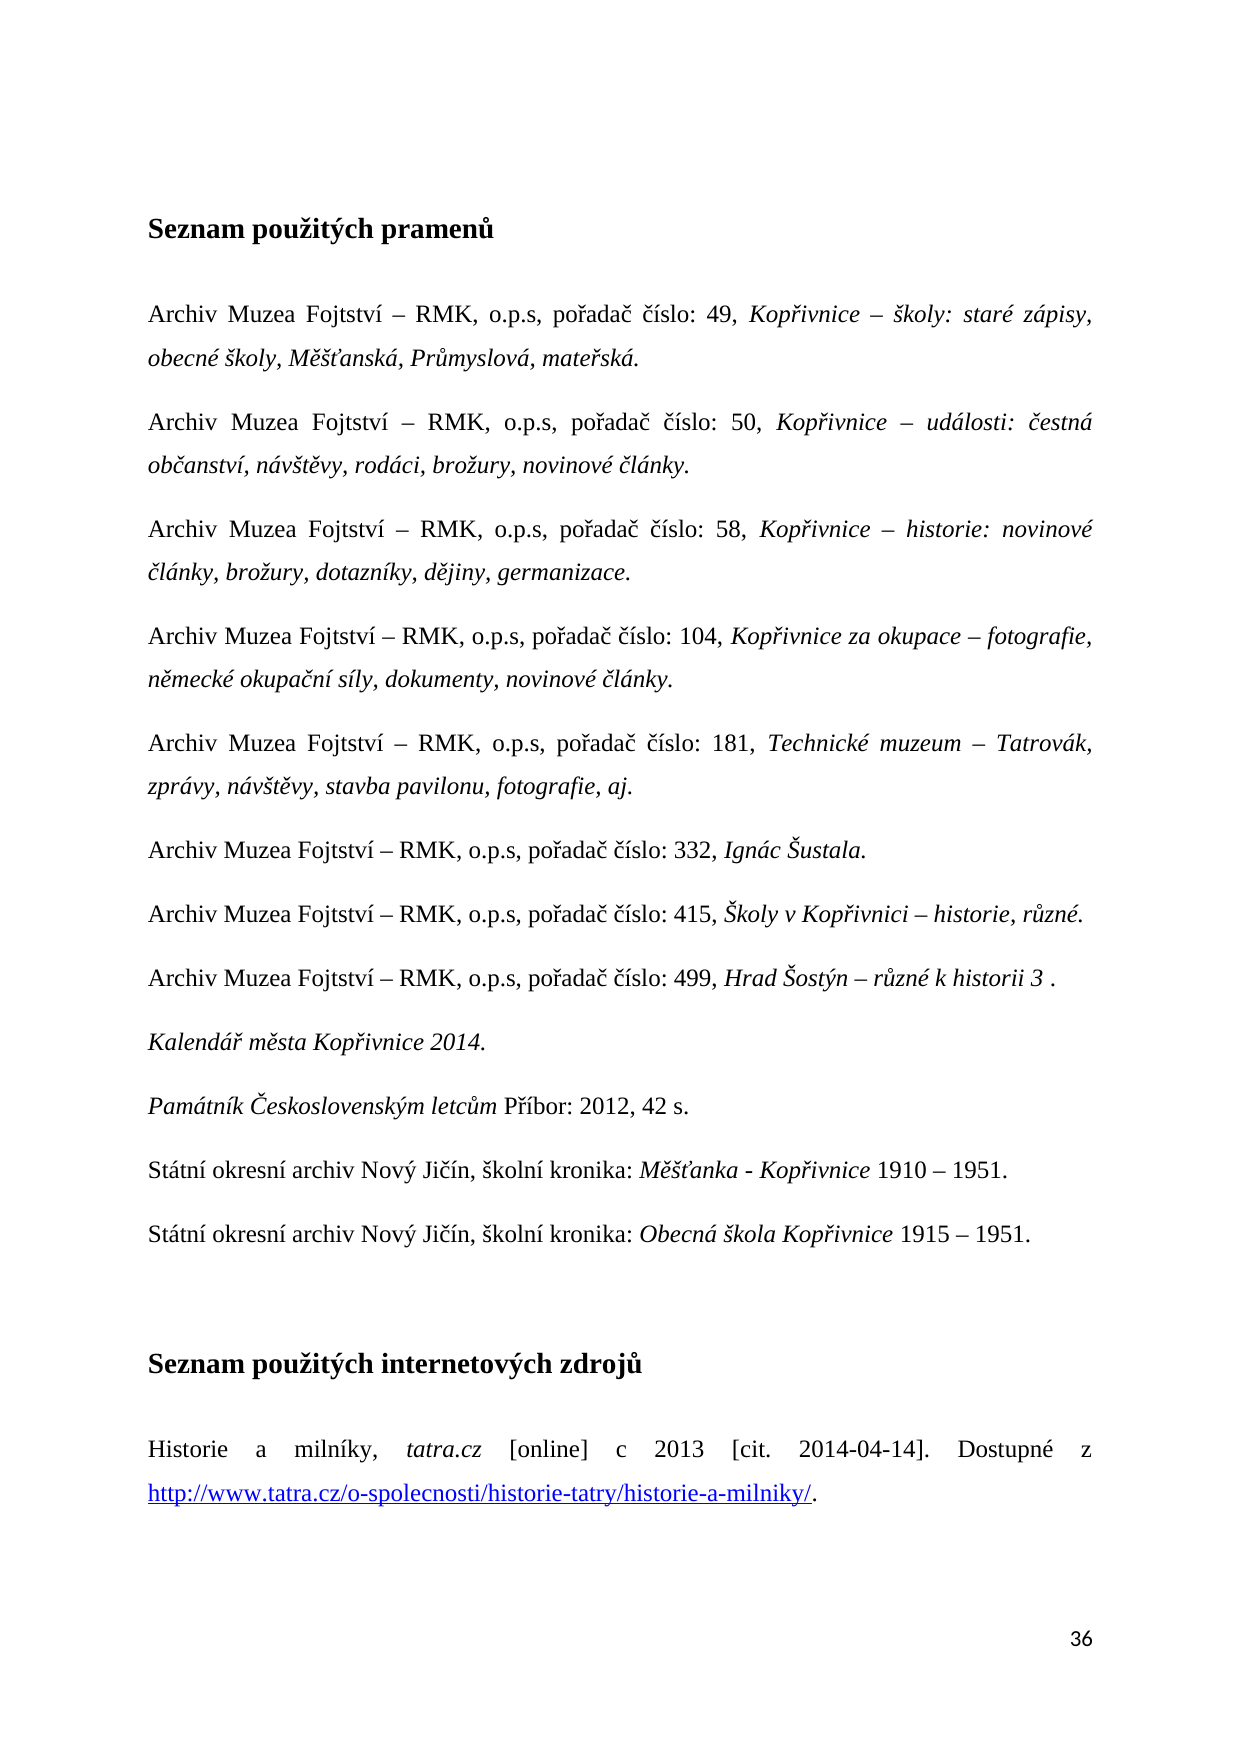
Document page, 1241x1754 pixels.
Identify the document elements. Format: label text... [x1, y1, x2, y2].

text Historie a milníky, tatra.cz [online] c 2013 [cit. 2014-04-14]. Dostupné z http://www.tatra.cz/o-spolecnosti/historie-tatry/historie-a-milniky/. [148, 1434, 1093, 1506]
text Archiv Muzea Fojtství – RMK, o.p.s, pořadač číslo: 58, Kopřivnice – historie: novinové články, brožury, dotazníky, dějiny, germanizace. [148, 514, 1093, 586]
text Archiv Muzea Fojtství – RMK, o.p.s, pořadač číslo: 104, Kopřivnice za okupace – fotografie, německé okupační síly, dokumenty, novinové články. [148, 621, 1093, 693]
text Památník Československým letcům Příbor: 2012, 42 s. [148, 1091, 1093, 1119]
text Archiv Muzea Fojtství – RMK, o.p.s, pořadač číslo: 50, Kopřivnice – události: čestná občanství, návštěvy, rodáci, brožury, novinové články. [148, 407, 1093, 478]
text Archiv Muzea Fojtství – RMK, o.p.s, pořadač číslo: 49, Kopřivnice – školy: staré zápisy, obecné školy, Měšťanská, Průmyslová, mateřská. [148, 299, 1093, 371]
text Archiv Muzea Fojtství – RMK, o.p.s, pořadač číslo: 181, Technické muzeum – Tatrovák, zprávy, návštěvy, stavba pavilonu, fotografie, aj. [148, 728, 1093, 800]
text Státní okresní archiv Nový Jičín, školní kronika: Měšťanka - Kopřivnice 1910 – 1951. [148, 1155, 1093, 1183]
text Kalendář města Kopřivnice 2014. [148, 1027, 1093, 1056]
text Archiv Muzea Fojtství – RMK, o.p.s, pořadač číslo: 415, Školy v Kopřivnici – historie, různé. [148, 899, 1093, 928]
text Seznam použitých internetových zdrojů [148, 1347, 1093, 1380]
text Státní okresní archiv Nový Jičín, školní kronika: Obecná škola Kopřivnice 1915 – 1951. [148, 1219, 1093, 1247]
text Seznam použitých pramenů [148, 212, 1093, 245]
text Archiv Muzea Fojtství – RMK, o.p.s, pořadač číslo: 332, Ignác Šustala. [148, 835, 1093, 864]
text Archiv Muzea Fojtství – RMK, o.p.s, pořadač číslo: 499, Hrad Šostýn – různé k historii 3 . [148, 963, 1093, 992]
